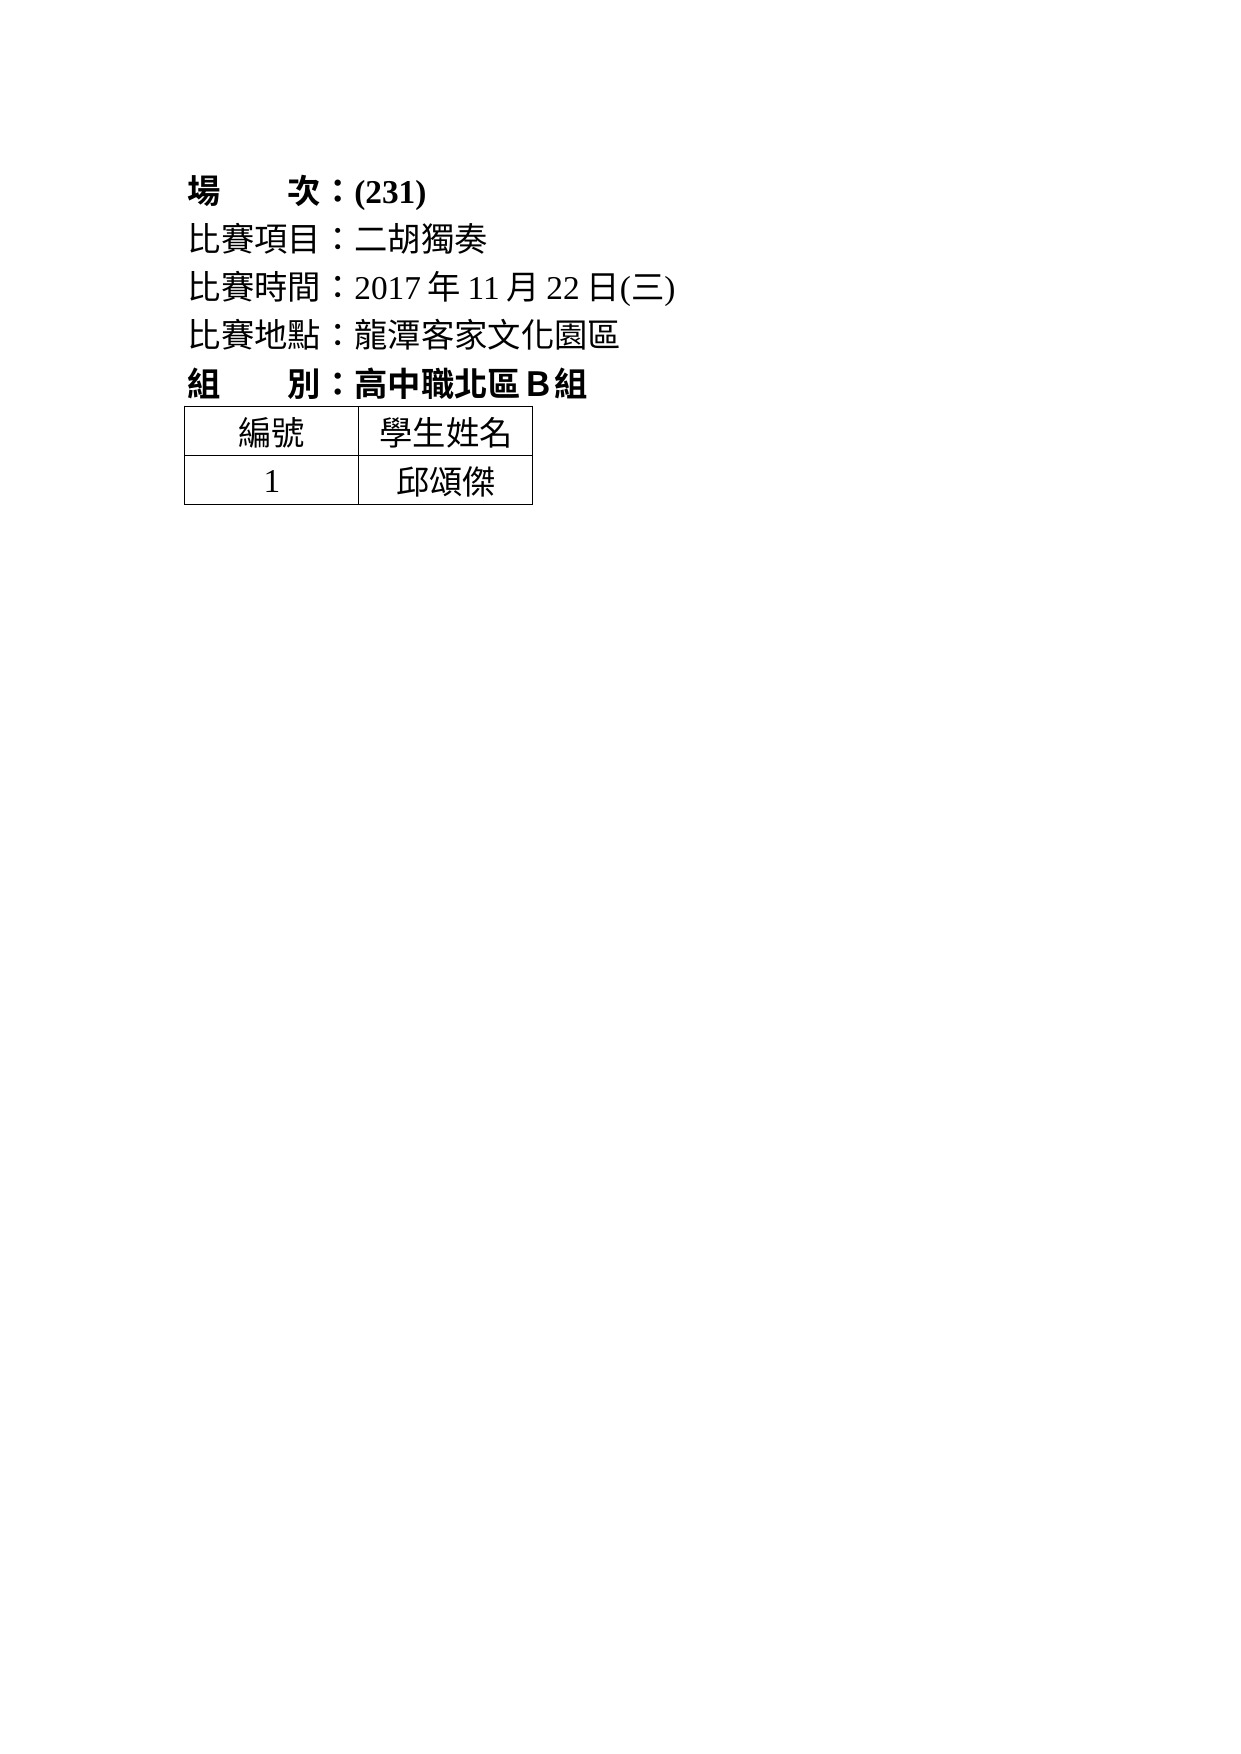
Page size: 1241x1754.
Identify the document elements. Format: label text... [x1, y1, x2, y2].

text 比賽項目：二胡獨奏 [187, 213, 1053, 261]
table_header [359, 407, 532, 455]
text 比賽時間：2017年11月22日(三) [187, 261, 1053, 309]
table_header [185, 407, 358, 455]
text 組 別：高中職北區Ｂ組 [187, 357, 1053, 406]
text 場 次：(231) [187, 164, 1053, 213]
text 比賽地點：龍潭客家文化園區 [187, 309, 1053, 357]
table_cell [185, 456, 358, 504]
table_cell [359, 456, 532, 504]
